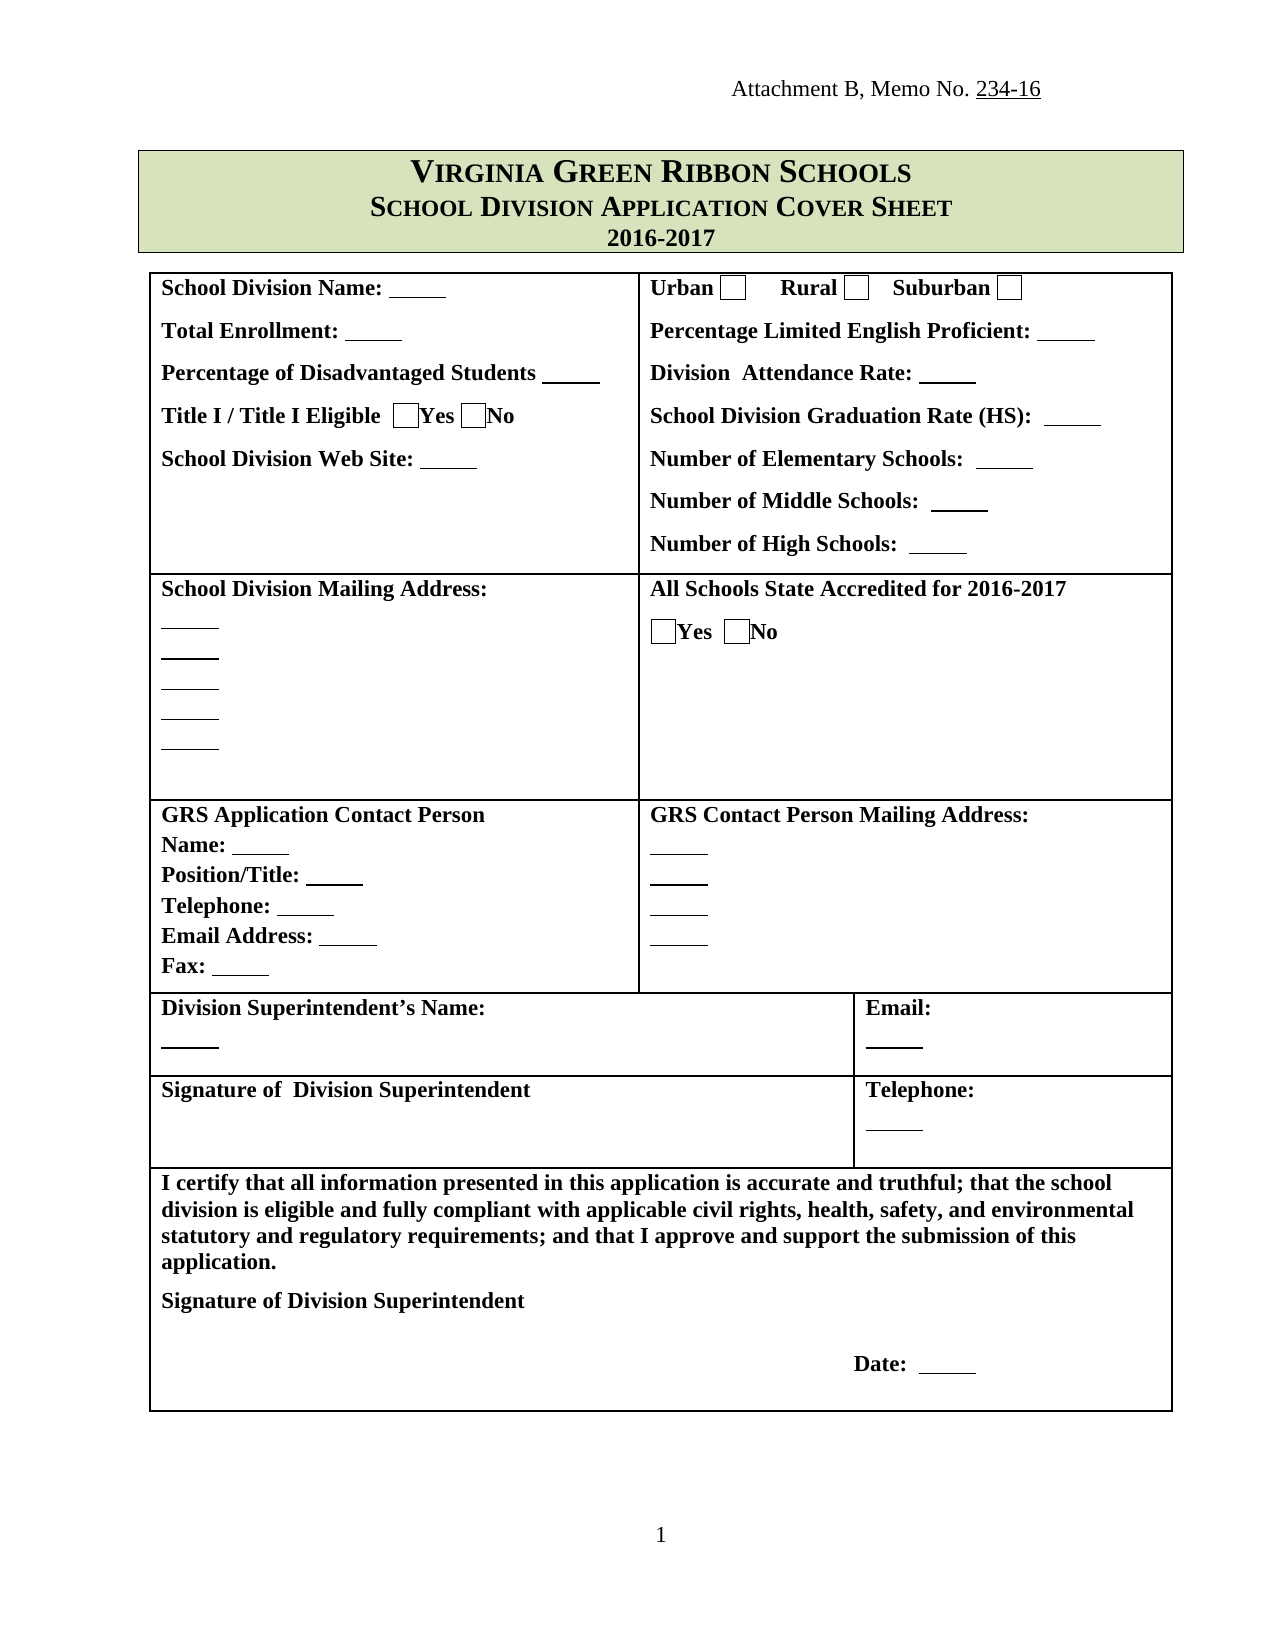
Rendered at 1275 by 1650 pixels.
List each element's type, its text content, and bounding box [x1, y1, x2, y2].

table_cell Telephone: [855, 1077, 1171, 1167]
table_cell All Schools State Accredited for 2016-2017 Yes No [640, 575, 1171, 799]
table_header Virginia Green Ribbon Schools School Division Application Cover Sheet 2016-2017 [139, 151, 1183, 252]
table_cell Signature of Division Superintendent [151, 1077, 853, 1167]
table_cell I certify that all information presented in this application is accurate and truthful; that the school division is eligible and fully compliant with applicable civil rights, health, safety, and environmental statutory and regulatory requirements; and that I approve and support the submission of this application. Signature of Division Superintendent Date: [151, 1169, 1171, 1410]
table_header Urban Rural Suburban Percentage Limited English Proficient: Division Attendance Rate: School Division Graduation Rate (HS): Number of Elementary Schools: Number of Middle Schools: Number of High Schools: [640, 274, 1171, 573]
table_cell GRS Application Contact Person Name: Position/Title: Telephone: Email Address: Fax: [151, 801, 638, 992]
table_header School Division Name: Total Enrollment: Percentage of Disadvantaged Students Title I / Title I Eligible Yes No School Division Web Site: [151, 274, 638, 573]
table_cell GRS Contact Person Mailing Address: [640, 801, 1171, 992]
table_cell School Division Mailing Address: [151, 575, 638, 799]
table_cell Division Superintendent’s Name: [151, 994, 853, 1074]
table_cell Email: [855, 994, 1171, 1074]
